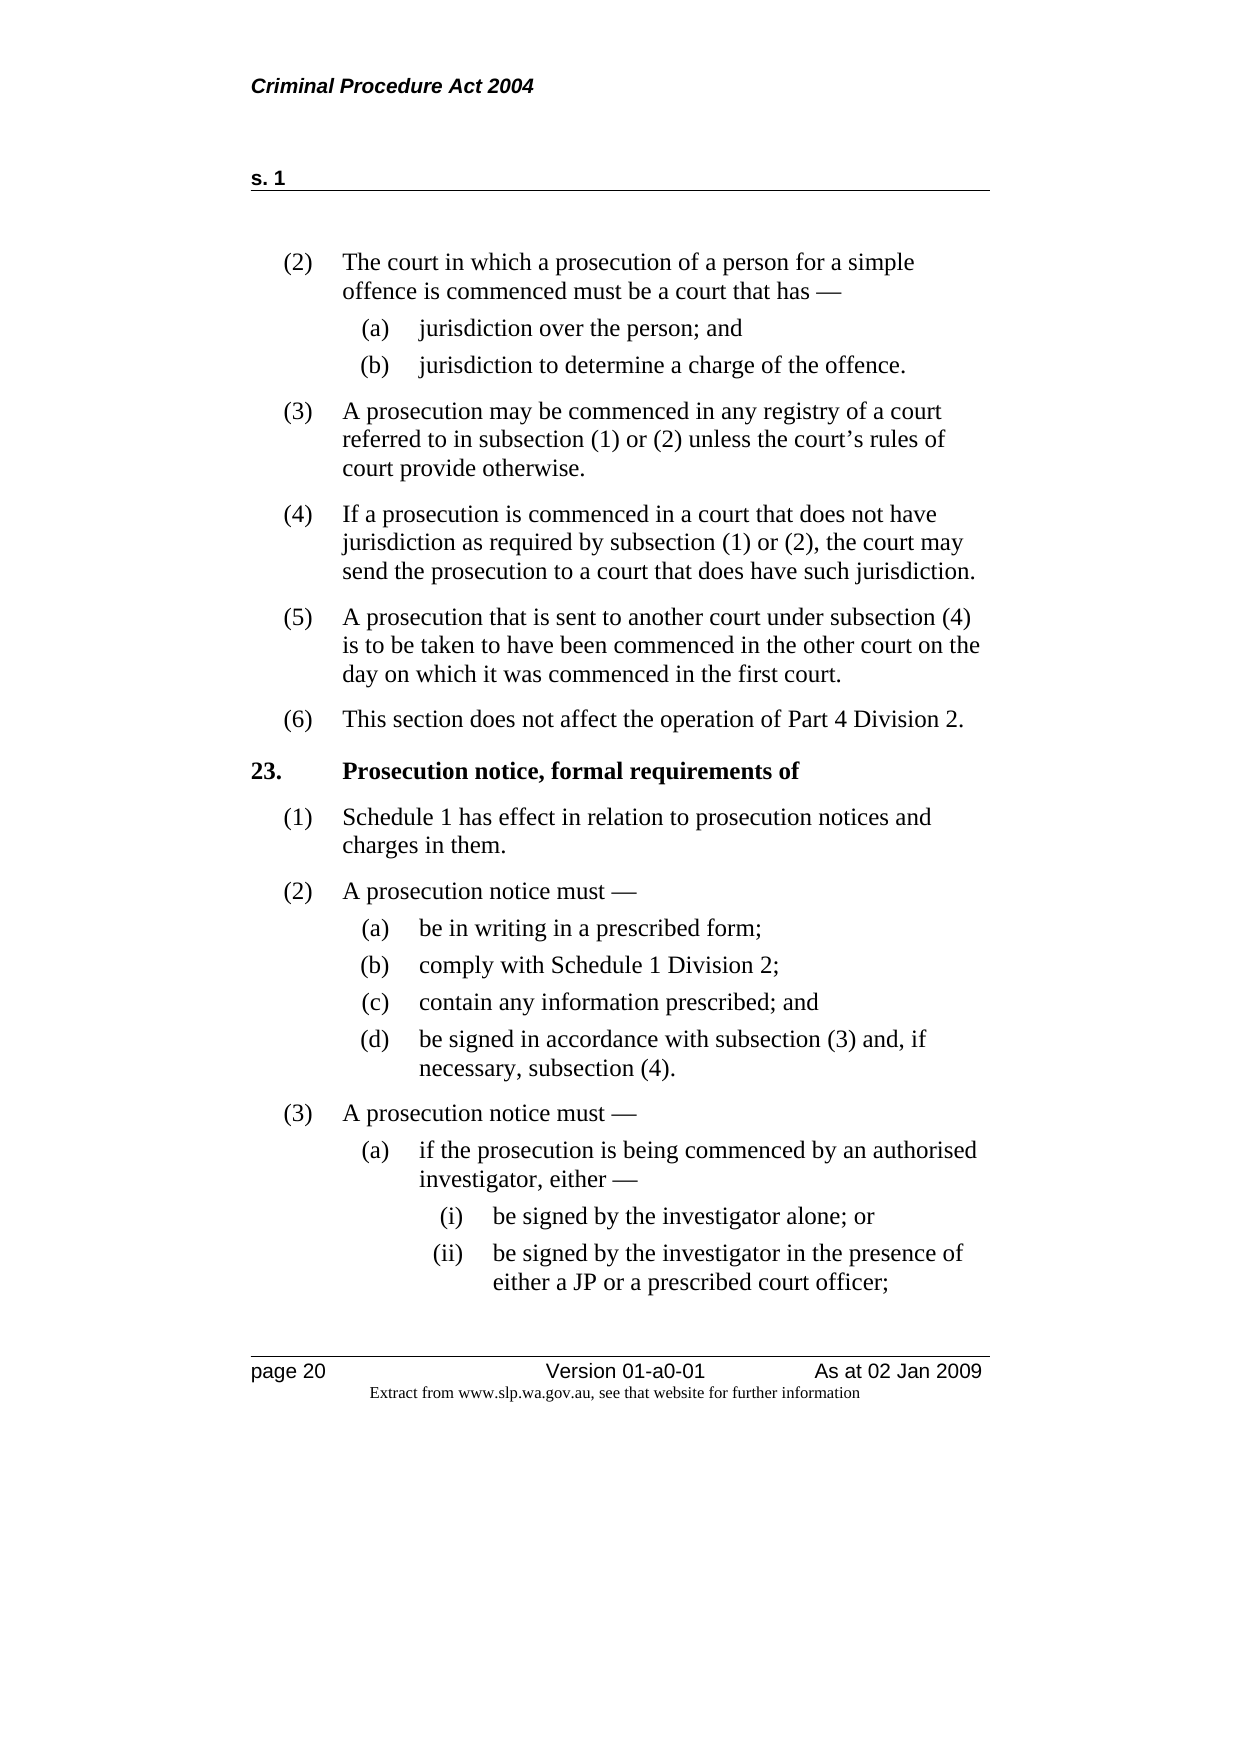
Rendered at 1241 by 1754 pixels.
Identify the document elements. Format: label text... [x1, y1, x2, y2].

text (6) This section does not affect the operation of Part 4 Division 2. [251, 704, 990, 733]
text (a) jurisdiction over the person; and [251, 313, 990, 342]
text (3) A prosecution may be commenced in any registry of a court referred to in subsection (1) or (2) unless the court’s rules of court provide otherwise. [251, 396, 990, 482]
text (4) If a prosecution is commenced in a court that does not have jurisdiction as required by subsection (1) or (2), the court may send the prosecution to a court that does have such jurisdiction. [251, 499, 990, 585]
subtitle 23. Prosecution notice, formal requirements of [251, 756, 990, 785]
text (2) A prosecution notice must — [251, 876, 990, 904]
text (d) be signed in accordance with subsection (3) and, if necessary, subsection (4). [251, 1024, 990, 1082]
text (b) jurisdiction to determine a charge of the offence. [251, 350, 990, 379]
text (3) A prosecution notice must — [251, 1098, 990, 1127]
text (a) be in writing in a prescribed form; [251, 913, 990, 942]
text (i) be signed by the investigator alone; or [251, 1201, 990, 1230]
text (a) if the prosecution is being commenced by an authorised investigator, either — [251, 1135, 990, 1193]
text (1) Schedule 1 has effect in relation to prosecution notices and charges in them. [251, 802, 990, 859]
text (ii) be signed by the investigator in the presence of either a JP or a prescribed court officer; [251, 1238, 990, 1296]
text (b) comply with Schedule 1 Division 2; [251, 950, 990, 979]
text (5) A prosecution that is sent to another court under subsection (4) is to be taken to have been commenced in the other court on the day on which it was commenced in the first court. [251, 602, 990, 688]
text (c) contain any information prescribed; and [251, 987, 990, 1016]
text (2) The court in which a prosecution of a person for a simple offence is commenced must be a court that has — [251, 247, 990, 305]
